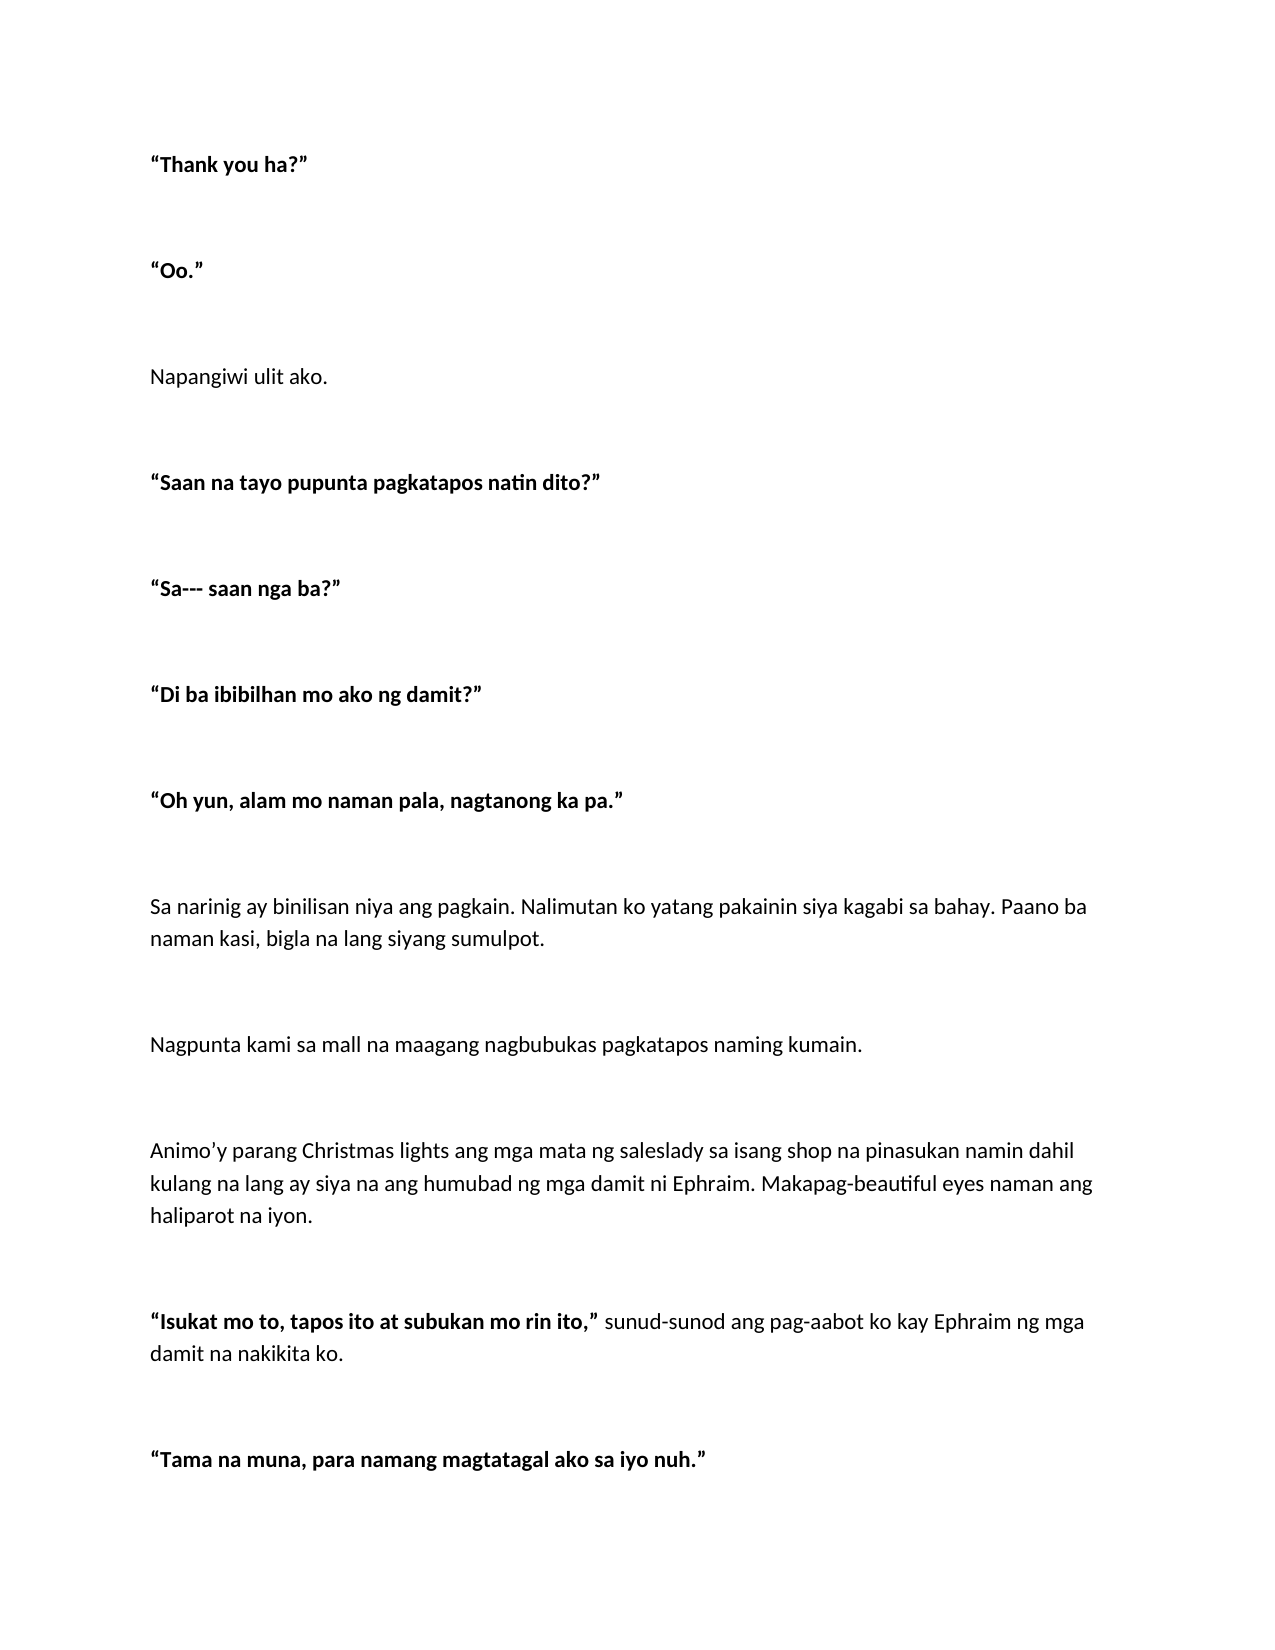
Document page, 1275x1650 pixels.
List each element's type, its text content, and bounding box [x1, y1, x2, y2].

text “Oh yun, alam mo naman pala, nagtanong ka pa.” [150, 786, 1125, 814]
text Napangiwi ulit ako. [150, 362, 1125, 390]
text “Oo.” [150, 256, 1125, 284]
text Animo’y parang Christmas lights ang mga mata ng saleslady sa isang shop na pinasukan namin dahil kulang na lang ay siya na ang humubad ng mga damit ni Ephraim. Makapag-beautiful eyes naman ang haliparot na iyon. [150, 1137, 1125, 1229]
text “Saan na tayo pupunta pagkatapos natin dito?” [150, 468, 1125, 496]
text Sa narinig ay binilisan niya ang pagkain. Nalimutan ko yatang pakainin siya kagabi sa bahay. Paano ba naman kasi, bigla na lang siyang sumulpot. [150, 892, 1125, 952]
text “Isukat mo to, tapos ito at subukan mo rin ito,” sunud-sunod ang pag-aabot ko kay Ephraim ng mga damit na nakikita ko. [150, 1307, 1125, 1367]
text “Di ba ibibilhan mo ako ng damit?” [150, 680, 1125, 708]
text “Tama na muna, para namang magtatagal ako sa iyo nuh.” [150, 1445, 1125, 1473]
text “Thank you ha?” [150, 150, 1125, 178]
text Nagpunta kami sa mall na maagang nagbubukas pagkatapos naming kumain. [150, 1031, 1125, 1058]
text “Sa--- saan nga ba?” [150, 574, 1125, 602]
